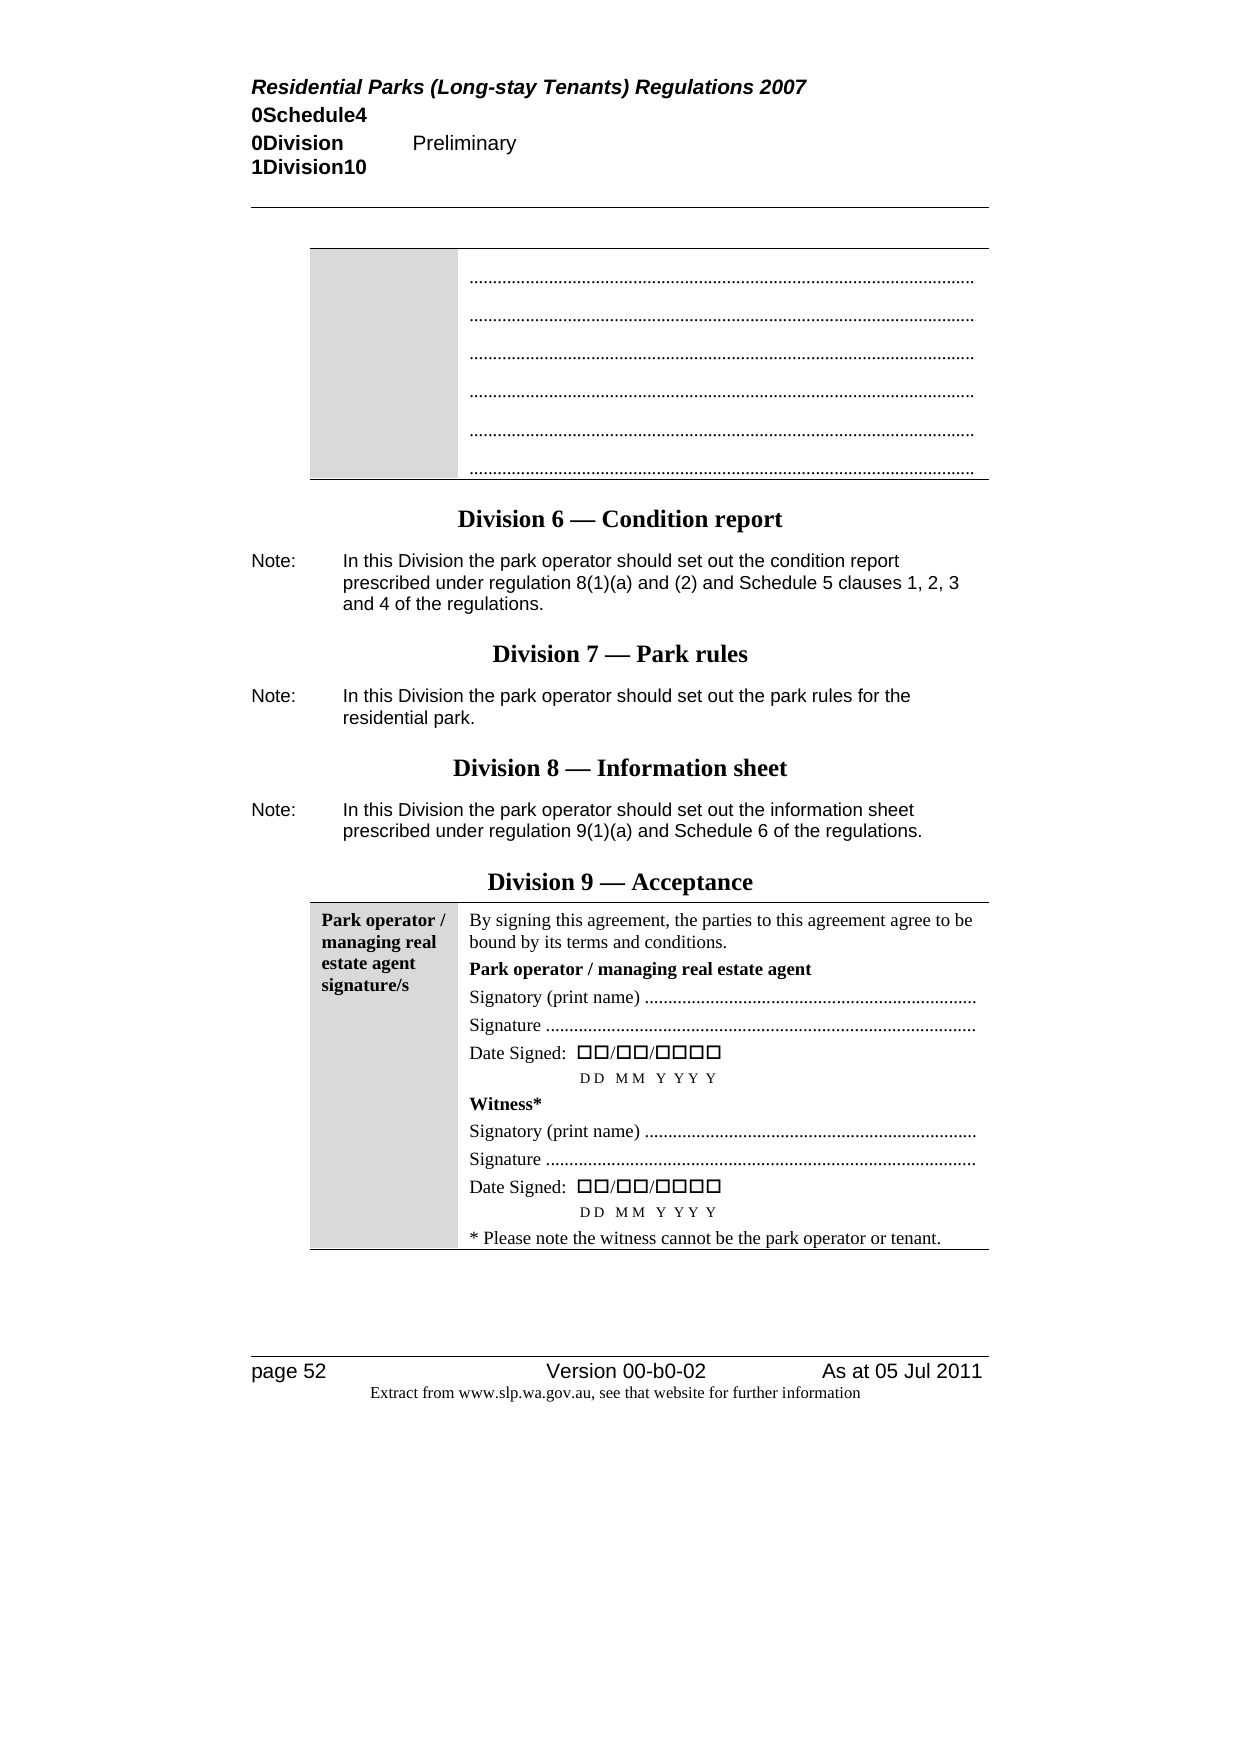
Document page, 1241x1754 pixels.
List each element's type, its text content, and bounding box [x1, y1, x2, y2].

table_cell ............................................................................................................ ............................................................................................................ ............................................................................................................ ............................................................................................................ ............................................................................................................ ............................................................................................................ [458, 249, 989, 478]
text Note: In this Division the park operator should set out the information sheet prescribed under regulation 9(1)(a) and Schedule 6 of the regulations. [251, 798, 989, 842]
subtitle Division 9 — Acceptance [251, 867, 989, 895]
subtitle Division 6 — Condition report [251, 504, 989, 533]
text Note: In this Division the park operator should set out the park rules for the residential park. [251, 685, 989, 728]
table_cell [310, 249, 458, 478]
subtitle Division 8 — Information sheet [251, 753, 989, 782]
table_header By signing this agreement, the parties to this agreement agree to be bound by its terms and conditions. Park operator / managing real estate agent Signatory (print name) ....................................................................... Signature ............................................................................................ Date Signed: // D D M M Y Y Y Y Witness* Signatory (print name) ....................................................................... Signature ............................................................................................ Date Signed: // D D M M Y Y Y Y * Please note the witness cannot be the park operator or tenant. [458, 903, 989, 1248]
subtitle Division 7 — Park rules [251, 639, 989, 668]
text Note: In this Division the park operator should set out the condition report prescribed under regulation 8(1)(a) and (2) and Schedule 5 clauses 1, 2, 3 and 4 of the regulations. [251, 550, 989, 614]
table_header Park operator / managing real estate agent signature/s [310, 903, 458, 1248]
